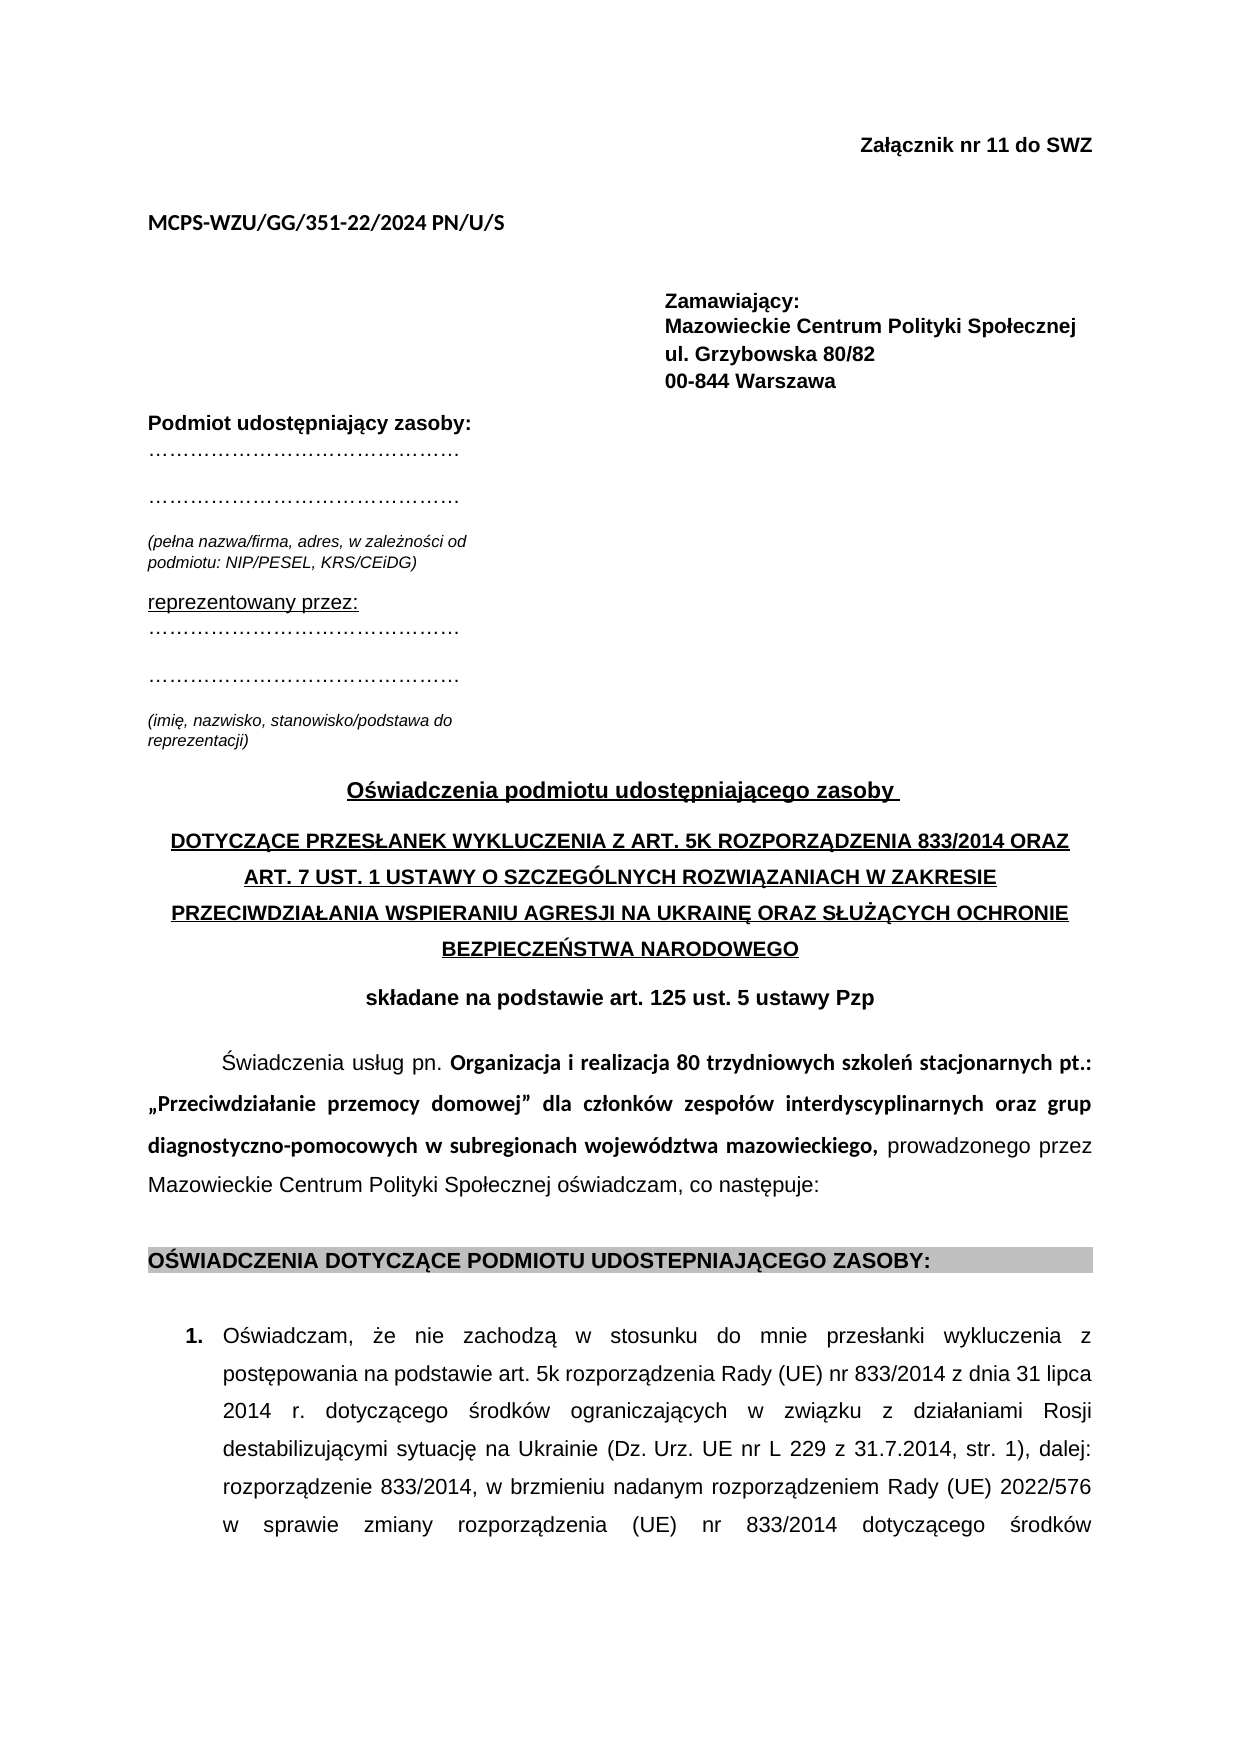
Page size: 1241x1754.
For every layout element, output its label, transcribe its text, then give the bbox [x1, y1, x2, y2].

text Oświadczenia podmiotu udostępniającego zasoby [148, 777, 1093, 803]
text Zamawiający: [664, 288, 1093, 312]
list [185, 1323, 1093, 1537]
text Świadczenia usług pn. Organizacja i realizacja 80 trzydniowych szkoleń stacjonarnych pt.: „Przeciwdziałanie przemocy domowej” dla członków zespołów interdyscyplinarnych oraz grup diagnostyczno-pomocowych w subregionach województwa mazowieckiego, prowadzonego przez Mazowieckie Centrum Polityki Społecznej oświadczam, co następuje: [148, 1048, 1093, 1197]
text Załącznik nr 11 do SWZ [664, 133, 1093, 157]
text ul. Grzybowska 80/82 [664, 342, 1093, 366]
text OŚWIADCZENIA DOTYCZĄCE PODMIOTU UDOSTEPNIAJĄCEGO ZASOBY: [148, 1247, 1093, 1273]
text składane na podstawie art. 125 ust. 5 ustawy Pzp [148, 985, 1093, 1010]
text 00-844 Warszawa [664, 369, 1093, 393]
text ……………………………………………………………………………… [148, 436, 472, 508]
text MCPS-WZU/GG/351-22/2024 PN/U/S [148, 208, 1093, 237]
text (imię, nazwisko, stanowisko/podstawa do reprezentacji) [148, 711, 472, 750]
text (pełna nazwa/firma, adres, w zależności od podmiotu: NIP/PESEL, KRS/CEiDG) [148, 532, 472, 572]
text Mazowieckie Centrum Polityki Społecznej [664, 314, 1093, 338]
text reprezentowany przez: [148, 589, 1093, 613]
text DOTYCZĄCE PRZESŁANEK WYKLUCZENIA Z ART. 5K ROZPORZĄDZENIA 833/2014 ORAZ ART. 7 UST. 1 USTAWY o szczególnych rozwiązaniach w zakresie przeciwdziałania wspieraniu agresji na Ukrainę oraz służących ochronie bezpieczeństwa narodowego [148, 828, 1093, 960]
text Podmiot udostępniający zasoby: [148, 411, 1093, 435]
text ……………………………………………………………………………… [148, 615, 472, 687]
